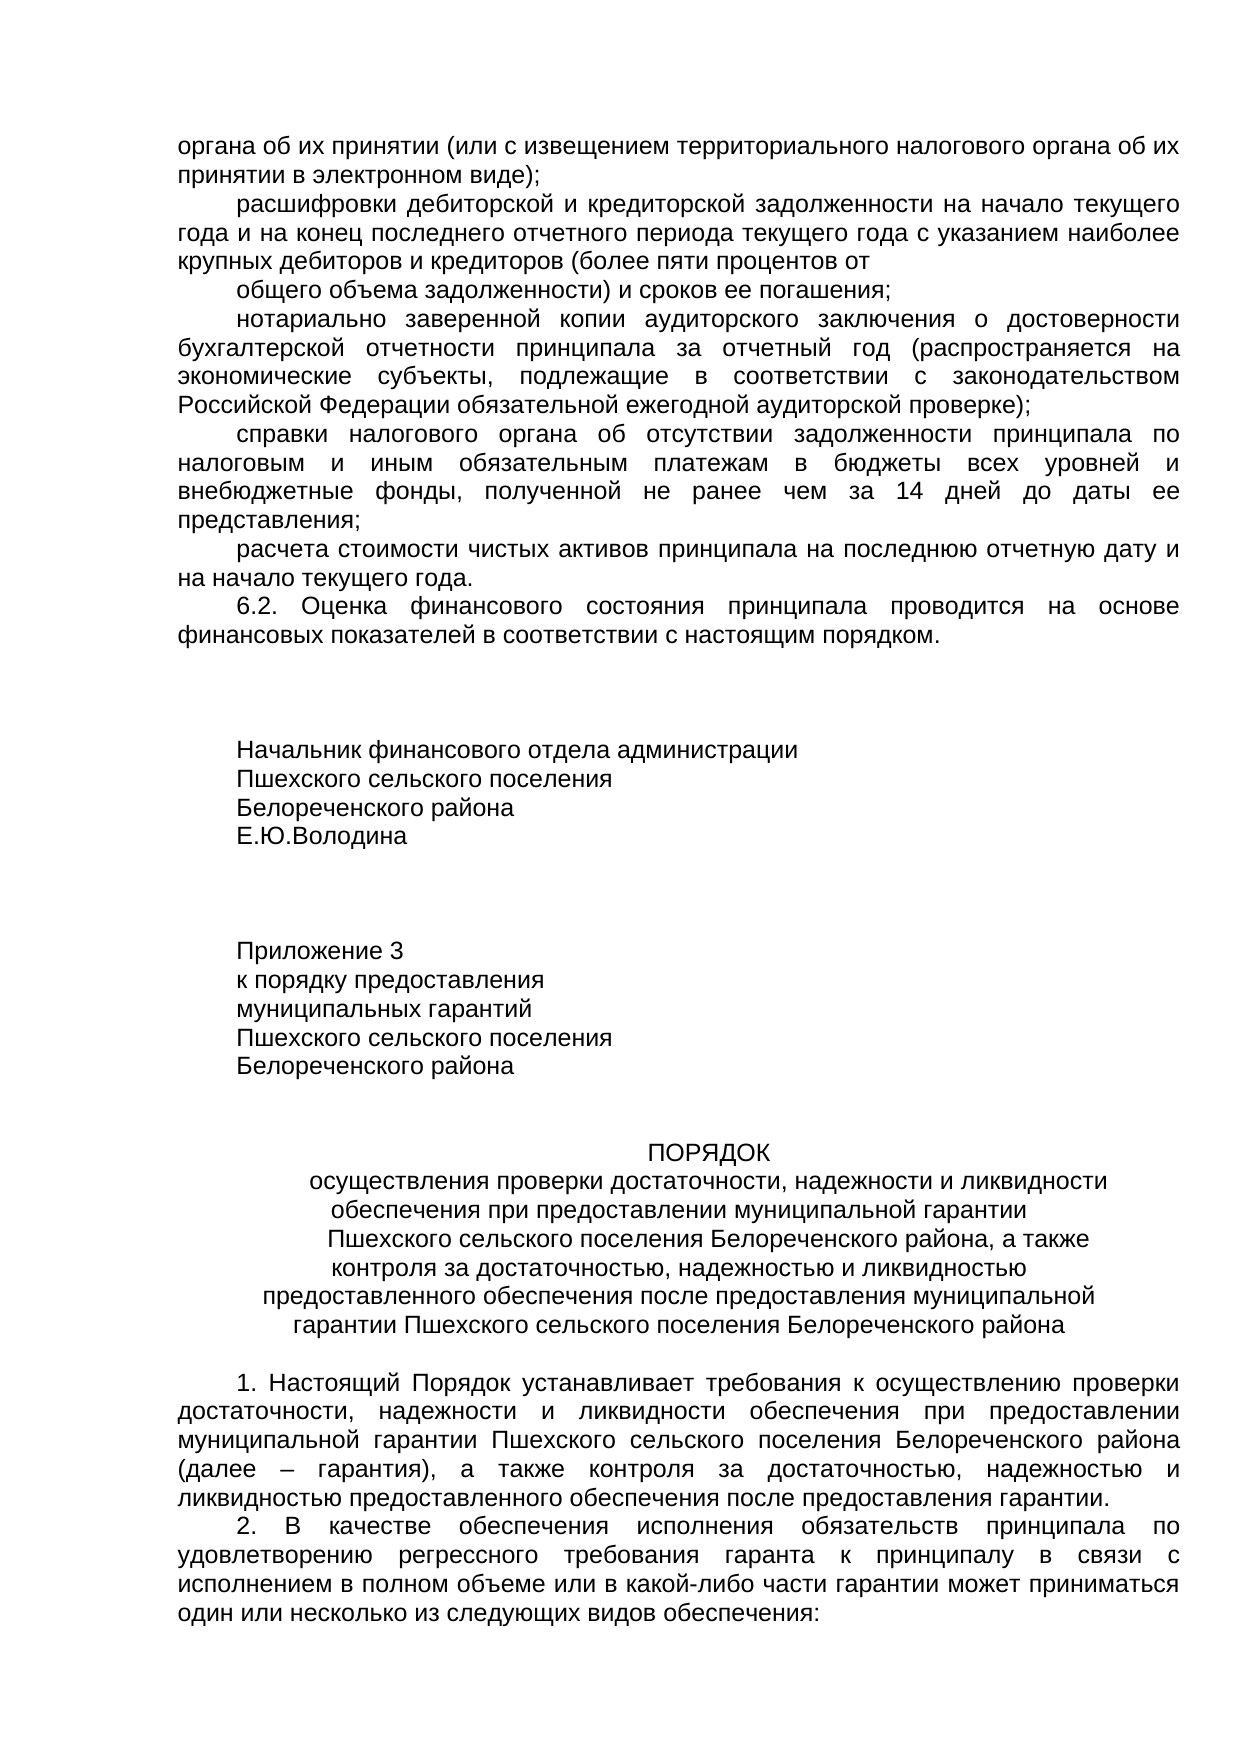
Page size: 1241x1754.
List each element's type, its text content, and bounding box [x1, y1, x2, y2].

text Белореченского района [177, 793, 1181, 821]
text 2. В качестве обеспечения исполнения обязательств принципала по удовлетворению регрессного требования гаранта к принципалу в связи с исполнением в полном объеме или в какой-либо части гарантии может приниматься один или несколько из следующих видов обеспечения: [177, 1511, 1181, 1626]
text справки налогового органа об отсутствии задолженности принципала по налоговым и иным обязательным платежам в бюджеты всех уровней и внебюджетные фонды, полученной не ранее чем за 14 дней до даты ее представления; [177, 419, 1181, 534]
text к порядку предоставления [177, 965, 1181, 994]
text Пшехского сельского поселения Белореченского района, а также контроля за достаточностью, надежностью и ликвидностью предоставленного обеспечения после предоставления муниципальной гарантии Пшехского сельского поселения Белореченского района [236, 1224, 1122, 1339]
text муниципальных гарантий [177, 994, 1181, 1023]
text Начальник финансового отдела администрации [177, 735, 1181, 764]
text 6.2. Оценка финансового состояния принципала проводится на основе финансовых показателей в соответствии с настоящим порядком. [177, 591, 1181, 649]
text Пшехского сельского поселения [177, 1023, 1181, 1051]
text Пшехского сельского поселения [177, 764, 1181, 793]
text Е.Ю.Володина [177, 821, 1181, 850]
text нотариально заверенной копии аудиторского заключения о достоверности бухгалтерской отчетности принципала за отчетный год (распространяется на экономические субъекты, подлежащие в соответствии с законодательством Российской Федерации обязательной ежегодной аудиторской проверке); [177, 304, 1181, 419]
text расчета стоимости чистых активов принципала на последнюю отчетную дату и на начало текущего года. [177, 534, 1181, 591]
text расшифровки дебиторской и кредиторской задолженности на начало текущего года и на конец последнего отчетного периода текущего года с указанием наиболее крупных дебиторов и кредиторов (более пяти процентов от [177, 189, 1181, 275]
text осуществления проверки достаточности, надежности и ликвидности обеспечения при предоставлении муниципальной гарантии [236, 1166, 1122, 1224]
text Белореченского района [177, 1051, 1181, 1080]
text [177, 131, 1181, 189]
text ПОРЯДОК [236, 1138, 1122, 1166]
text Приложение 3 [177, 936, 1181, 965]
text общего объема задолженности) и сроков ее погашения; [177, 275, 1181, 304]
text 1. Настоящий Порядок устанавливает требования к осуществлению проверки достаточности, надежности и ликвидности обеспечения при предоставлении муниципальной гарантии Пшехского сельского поселения Белореченского района (далее – гарантия), а также контроля за достаточностью, надежностью и ликвидностью предоставленного обеспечения после предоставления гарантии. [177, 1368, 1181, 1511]
